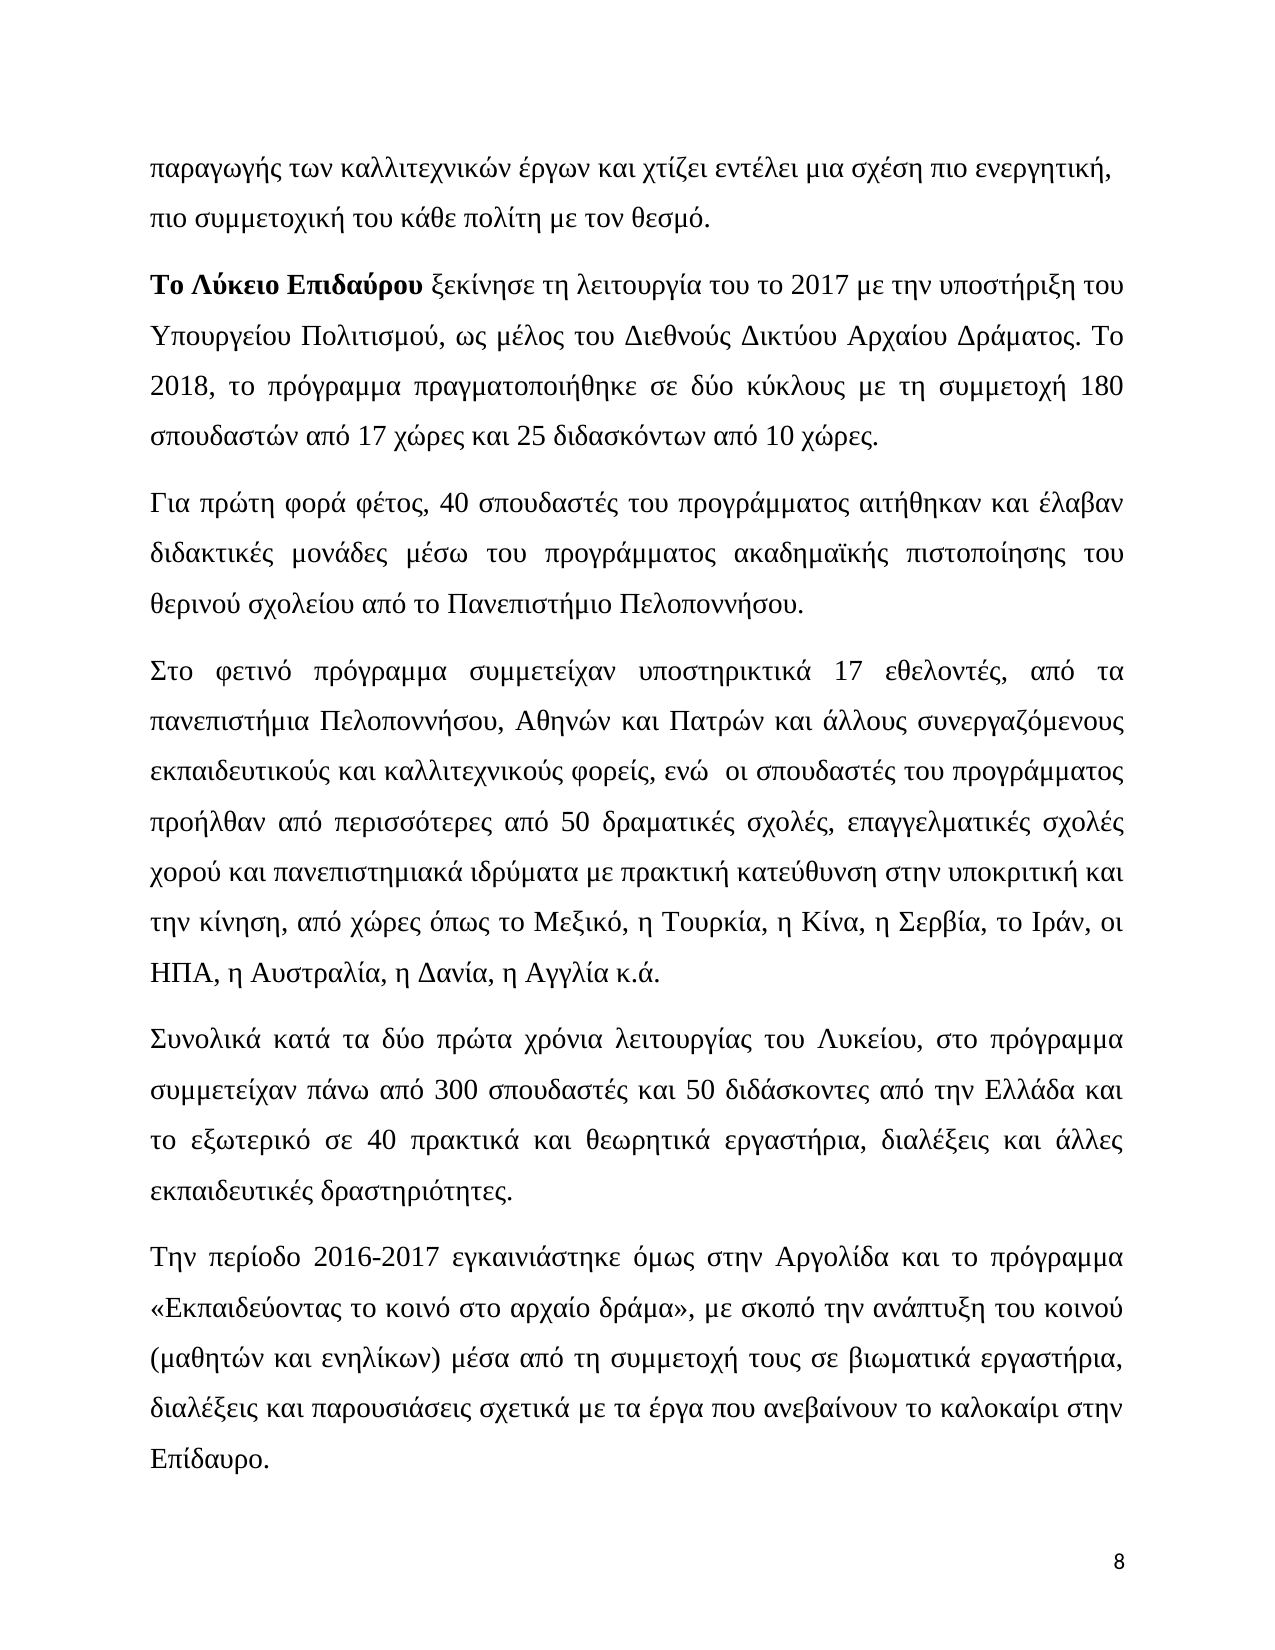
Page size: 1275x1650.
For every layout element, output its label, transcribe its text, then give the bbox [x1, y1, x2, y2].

text Στο φετινό πρόγραμμα συμμετείχαν υποστηρικτικά 17 εθελοντές, από τα πανεπιστήμια Πελοποννήσου, Αθηνών και Πατρών και άλλους συνεργαζόμενους εκπαιδευτικούς και καλλιτεχνικούς φορείς, ενώ οι σπουδαστές του προγράμματος προήλθαν από περισσότερες από 50 δραματικές σχολές, επαγγελματικές σχολές χορού και πανεπιστημιακά ιδρύματα με πρακτική κατεύθυνση στην υποκριτική και την κίνηση, από χώρες όπως το Μεξικό, η Τουρκία, η Κίνα, η Σερβία, το Ιράν, οι ΗΠΑ, η Αυστραλία, η Δανία, η Αγγλία κ.ά. [150, 653, 1125, 988]
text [150, 150, 1125, 234]
text Συνολικά κατά τα δύο πρώτα χρόνια λειτουργίας του Λυκείου, στο πρόγραμμα συμμετείχαν πάνω από 300 σπουδαστές και 50 διδάσκοντες από την Ελλάδα και το εξωτερικό σε 40 πρακτικά και θεωρητικά εργαστήρια, διαλέξεις και άλλες εκπαιδευτικές δραστηριότητες. [150, 1022, 1125, 1206]
text Το Λύκειο Επιδαύρου ξεκίνησε τη λειτουργία του το 2017 με την υποστήριξη του Υπουργείου Πολιτισμού, ως μέλος του Διεθνούς Δικτύου Αρχαίου Δράματος. Το 2018, το πρόγραμμα πραγματοποιήθηκε σε δύο κύκλους με τη συμμετοχή 180 σπουδαστών από 17 χώρες και 25 διδασκόντων από 10 χώρες. [150, 267, 1125, 452]
text Για πρώτη φορά φέτος, 40 σπουδαστές του προγράμματος αιτήθηκαν και έλαβαν διδακτικές μονάδες μέσω του προγράμματος ακαδημαϊκής πιστοποίησης του θερινού σχολείου από το Πανεπιστήμιο Πελοποννήσου. [150, 485, 1125, 619]
text Την περίοδο 2016-2017 εγκαινιάστηκε όμως στην Αργολίδα και το πρόγραμμα «Εκπαιδεύοντας το κοινό στο αρχαίο δράμα», με σκοπό την ανάπτυξη του κοινού (μαθητών και ενηλίκων) μέσα από τη συμμετοχή τους σε βιωματικά εργαστήρια, διαλέξεις και παρουσιάσεις σχετικά με τα έργα που ανεβαίνουν το καλοκαίρι στην Επίδαυρο. [150, 1239, 1125, 1474]
